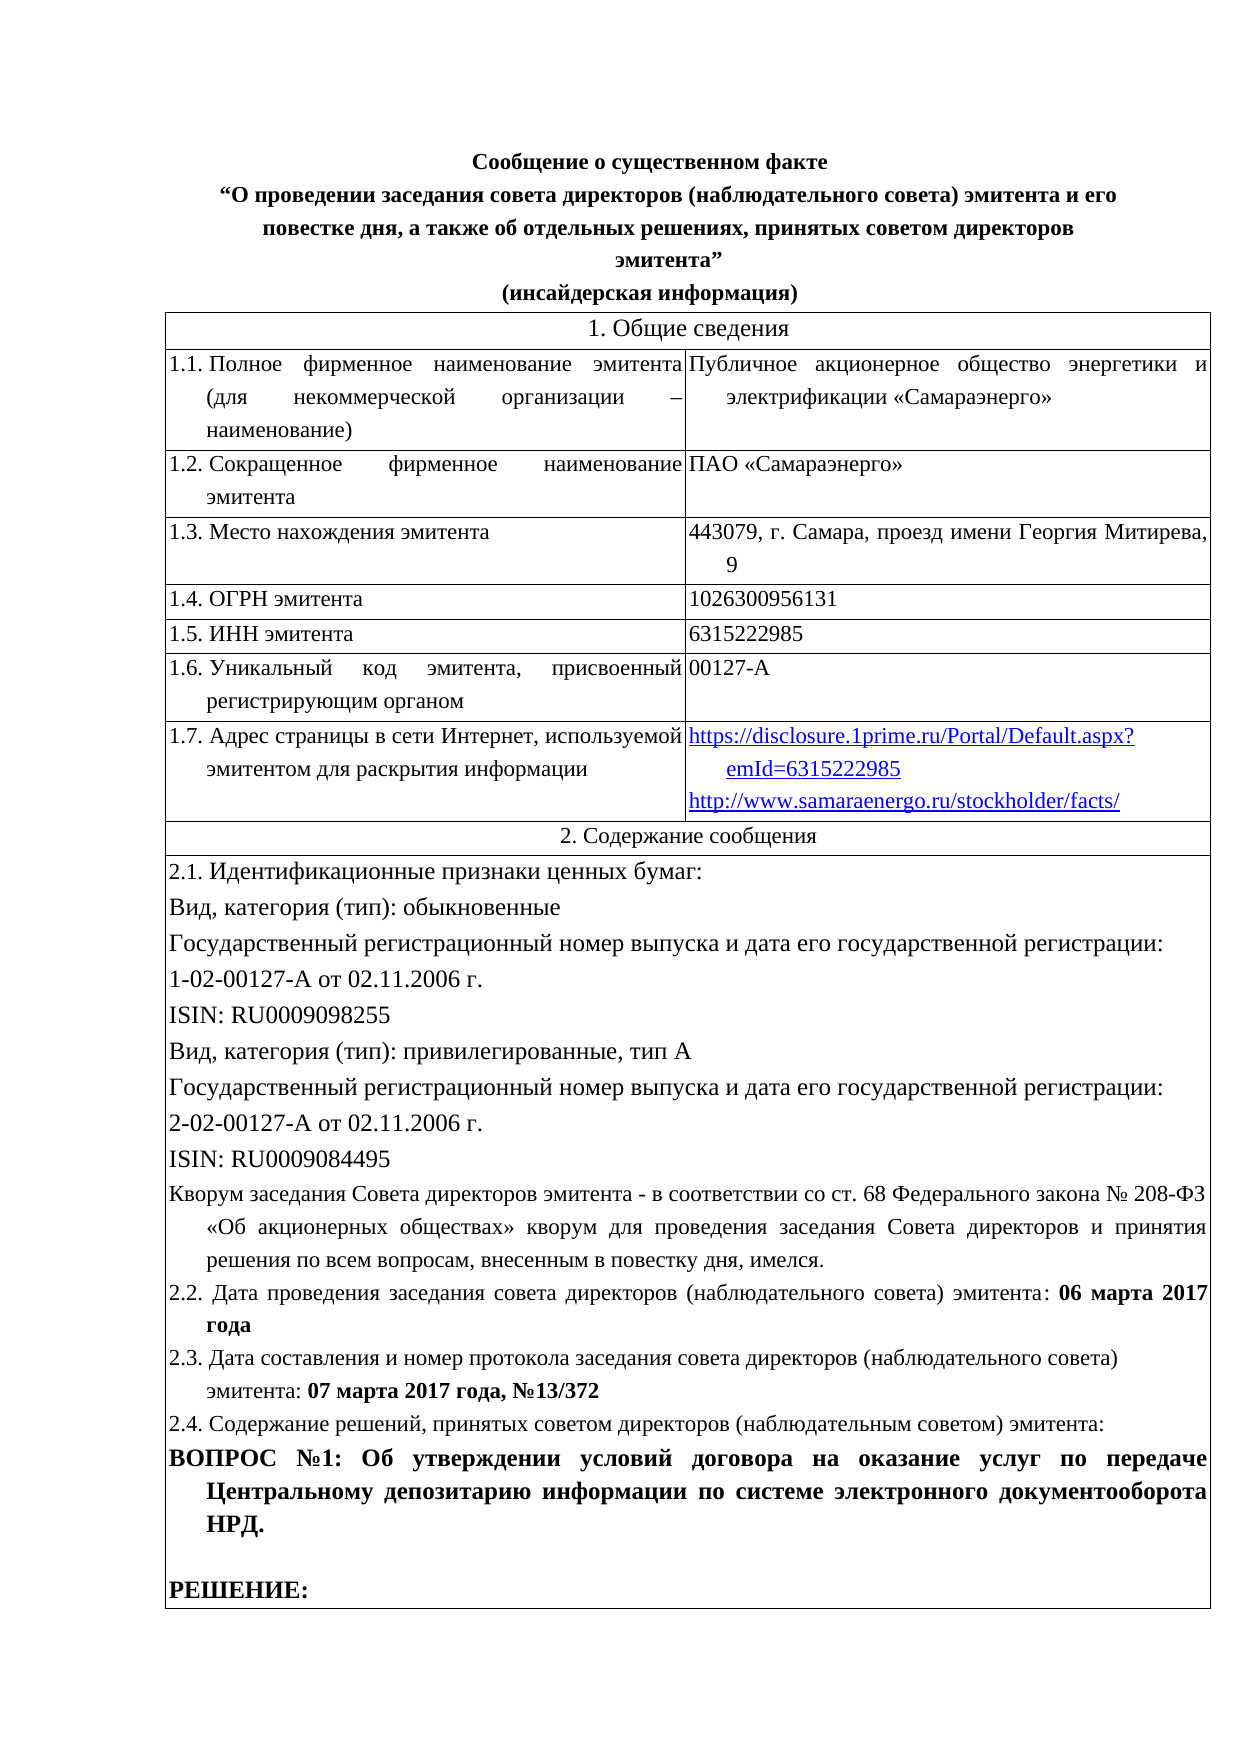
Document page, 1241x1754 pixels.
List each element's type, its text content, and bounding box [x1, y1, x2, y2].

text Сообщение о существенном факте “О проведении заседания совета директоров (наблюдательного совета) эмитента и его повестке дня, а также об отдельных решениях, принятых советом директоров эмитента” [177, 148, 1122, 273]
table_cell Публичное акционерное общество энергетики и электрификации «Самараэнерго» [686, 350, 1210, 449]
table_cell 1.6. Уникальный код эмитента, присвоенный регистрирующим органом [166, 654, 685, 721]
table_header 1. Общие сведения [166, 313, 1210, 349]
table_cell 1.5. ИНН эмитента [166, 620, 685, 653]
table_cell 1.2. Сокращенное фирменное наименование эмитента [166, 451, 685, 517]
table_cell 1.7. Адрес страницы в сети Интернет, используемой эмитентом для раскрытия информации [166, 722, 685, 821]
table_cell 1.1. Полное фирменное наименование эмитента (для некоммерческой организации – наименование) [166, 350, 685, 449]
table_cell 1.4. ОГРН эмитента [166, 585, 685, 619]
text (инсайдерская информация) [177, 279, 1122, 306]
table_cell 6315222985 [686, 620, 1210, 653]
table_cell 2. Содержание сообщения [166, 822, 1210, 855]
table_cell 1.3. Место нахождения эмитента [166, 518, 685, 584]
table_cell 1026300956131 [686, 585, 1210, 619]
table_cell 443079, г. Самара, проезд имени Георгия Митирева, 9 [686, 518, 1210, 584]
table_cell ПАО «Самараэнерго» [686, 451, 1210, 517]
table_cell https://disclosure.1prime.ru/Portal/Default.aspx?emId=6315222985 http://www.samaraenergo.ru/stockholder/facts/ [686, 722, 1210, 821]
table_cell 00127-А [686, 654, 1210, 721]
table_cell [166, 856, 1210, 1608]
